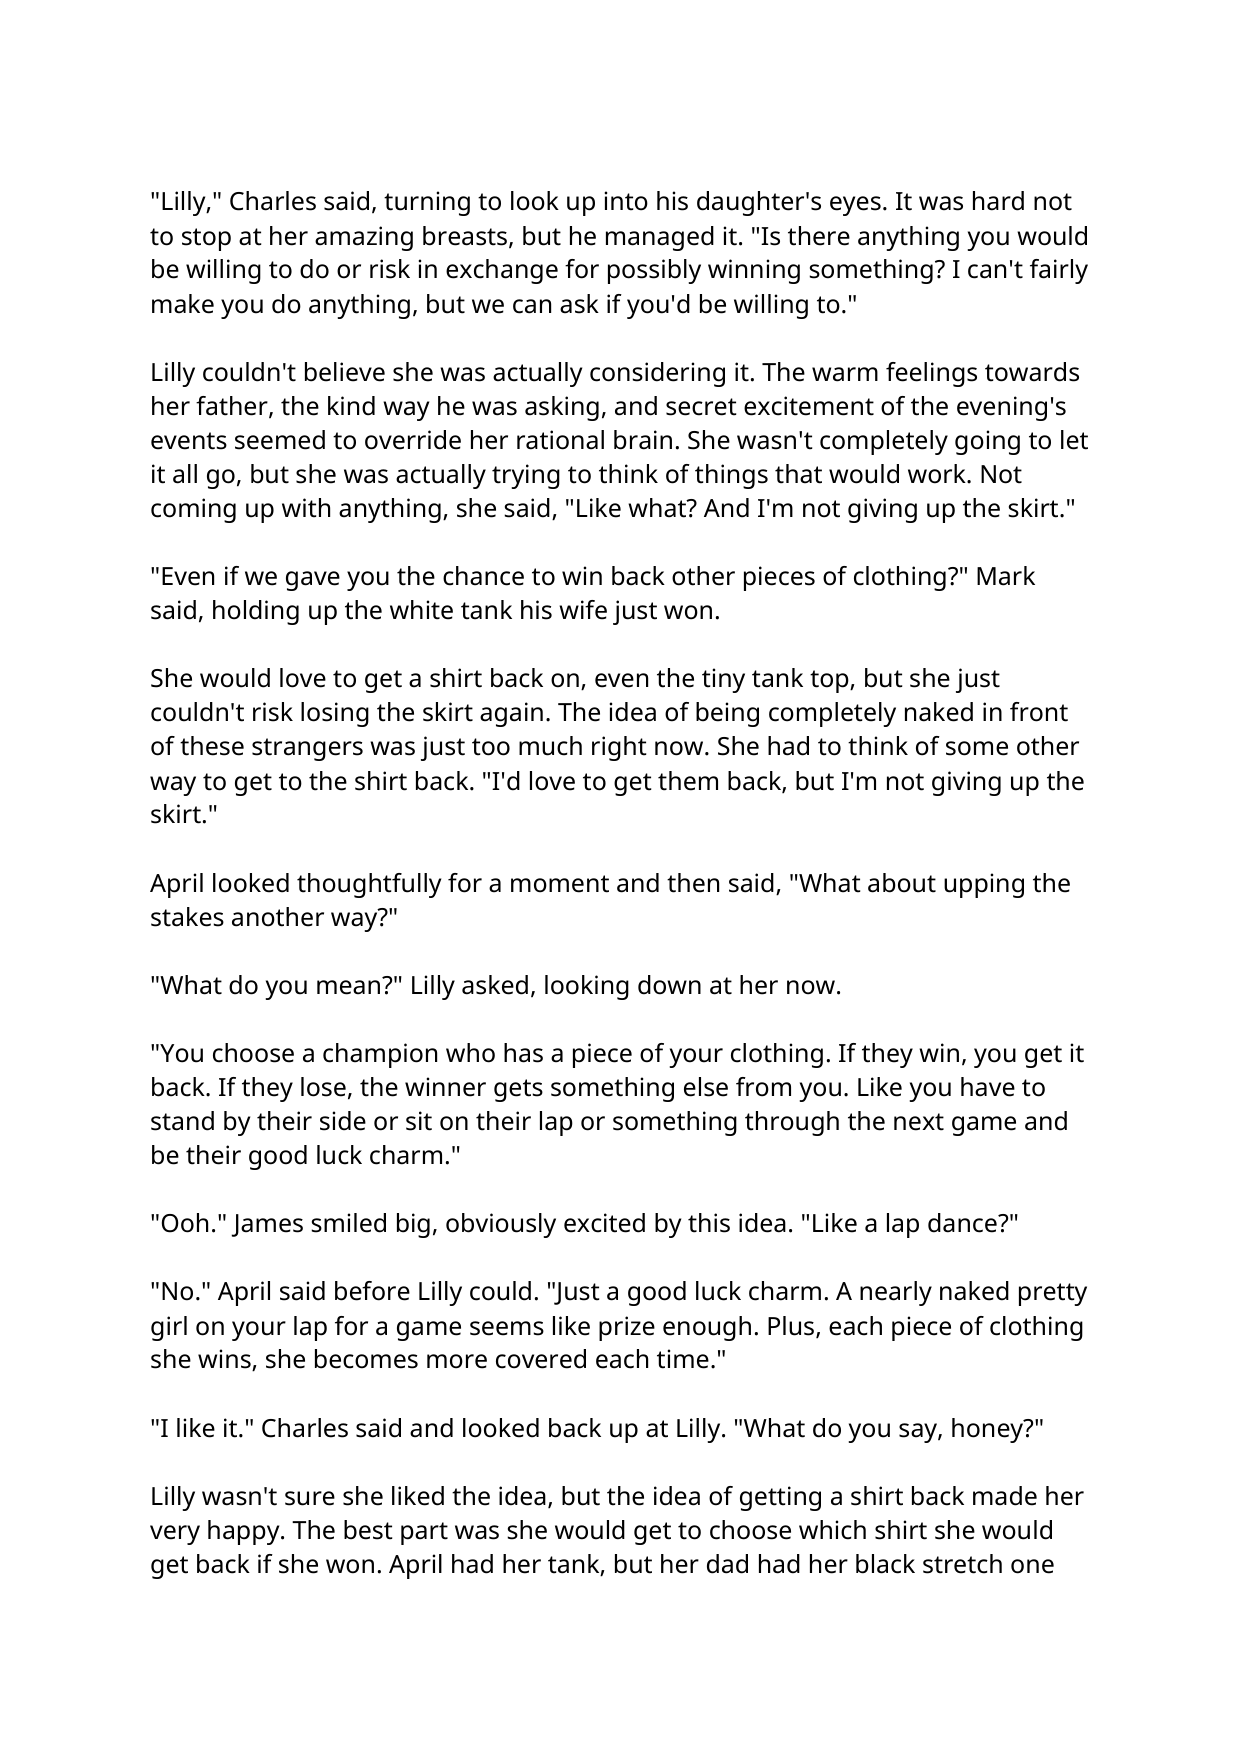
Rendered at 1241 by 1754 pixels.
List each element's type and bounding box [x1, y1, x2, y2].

text [150, 150, 1090, 1581]
